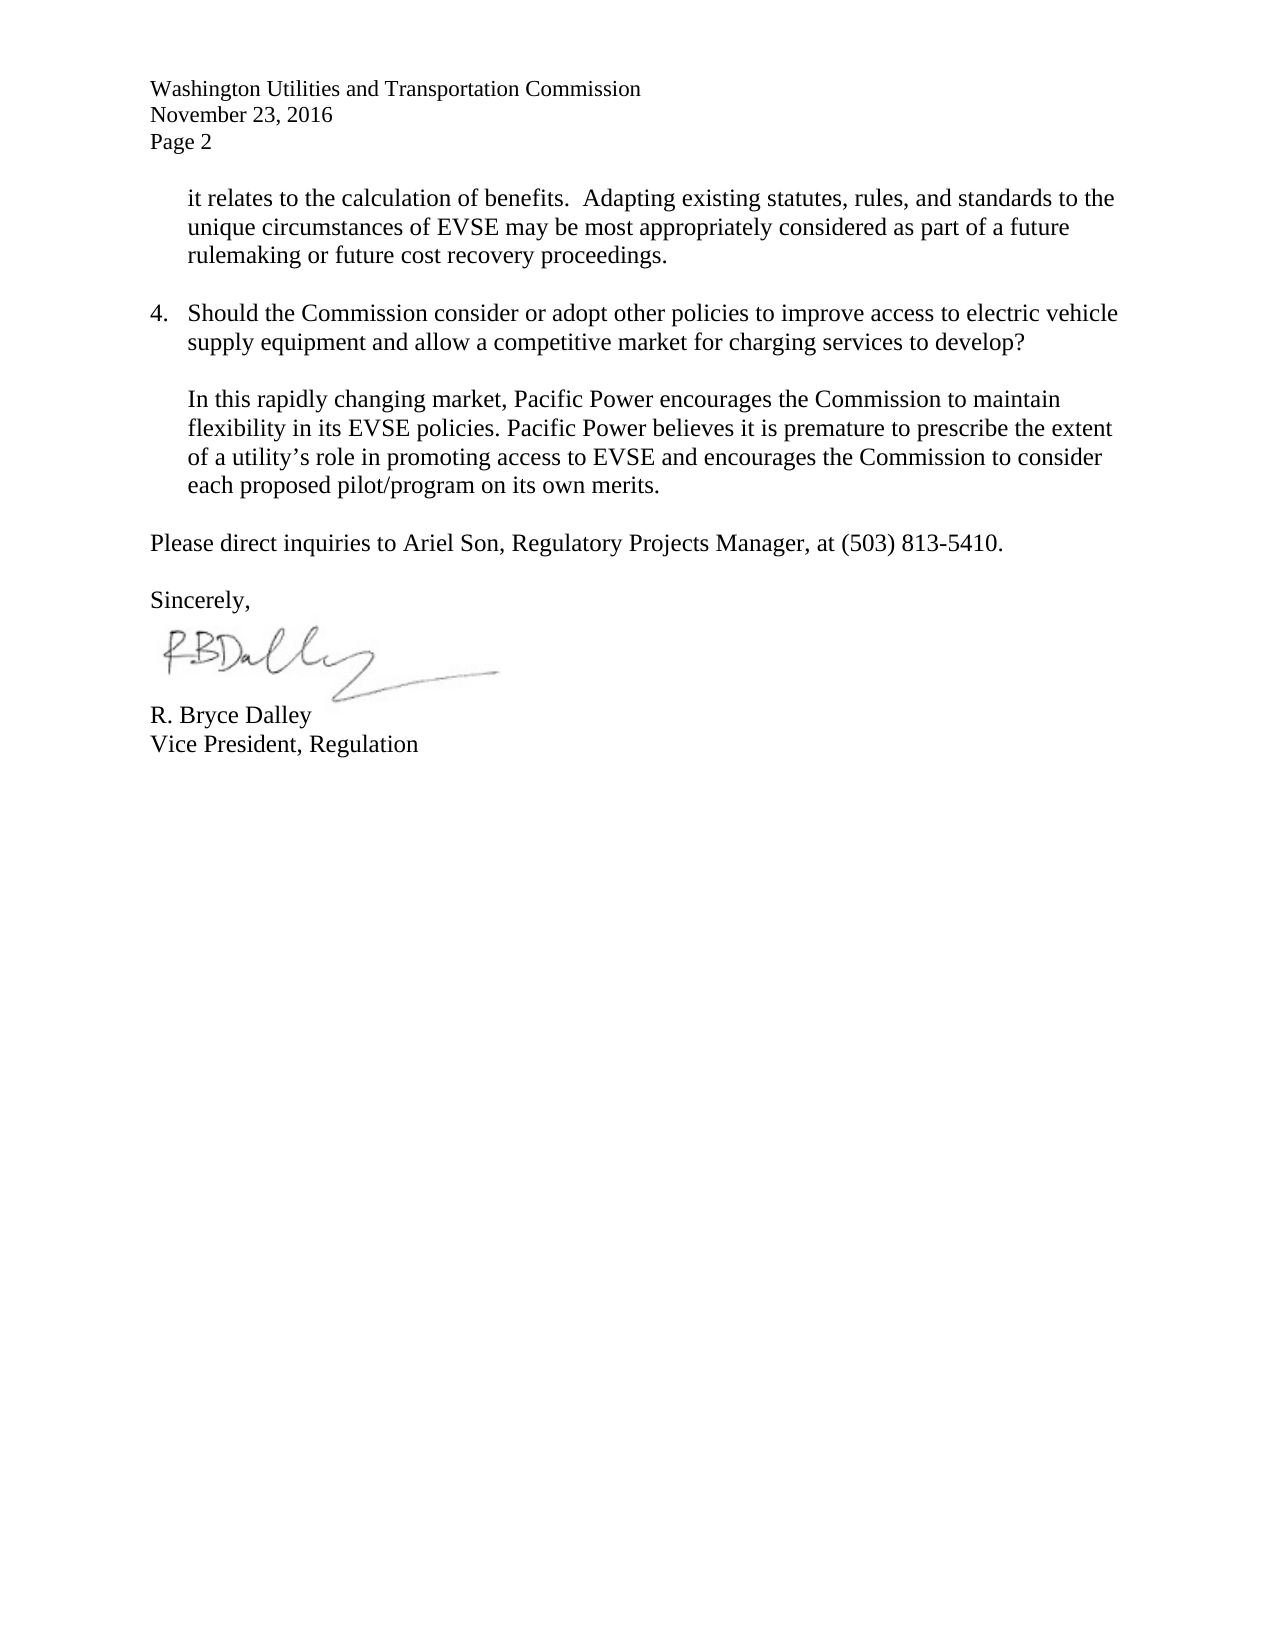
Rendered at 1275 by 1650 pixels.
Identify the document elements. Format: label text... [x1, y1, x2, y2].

text R. Bryce Dalley [150, 700, 1125, 729]
list In this rapidly changing market, Pacific Power encourages the Commission to maintain flexibility in its EVSE policies. Pacific Power believes it is premature to prescribe the extent of a utility’s role in promoting access to EVSE and encourages the Commission to consider each proposed pilot/program on its own merits. [187, 384, 1125, 499]
list Should the Commission consider or adopt other policies to improve access to electric vehicle supply equipment and allow a competitive market for charging services to develop? [150, 298, 1125, 355]
text Please direct inquiries to Ariel Son, Regulatory Projects Manager, at (503) 813-5410. [150, 528, 1125, 557]
picture [150, 614, 502, 700]
text Vice President, Regulation [150, 729, 1113, 758]
text Sincerely, [150, 585, 1125, 614]
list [187, 183, 1125, 269]
